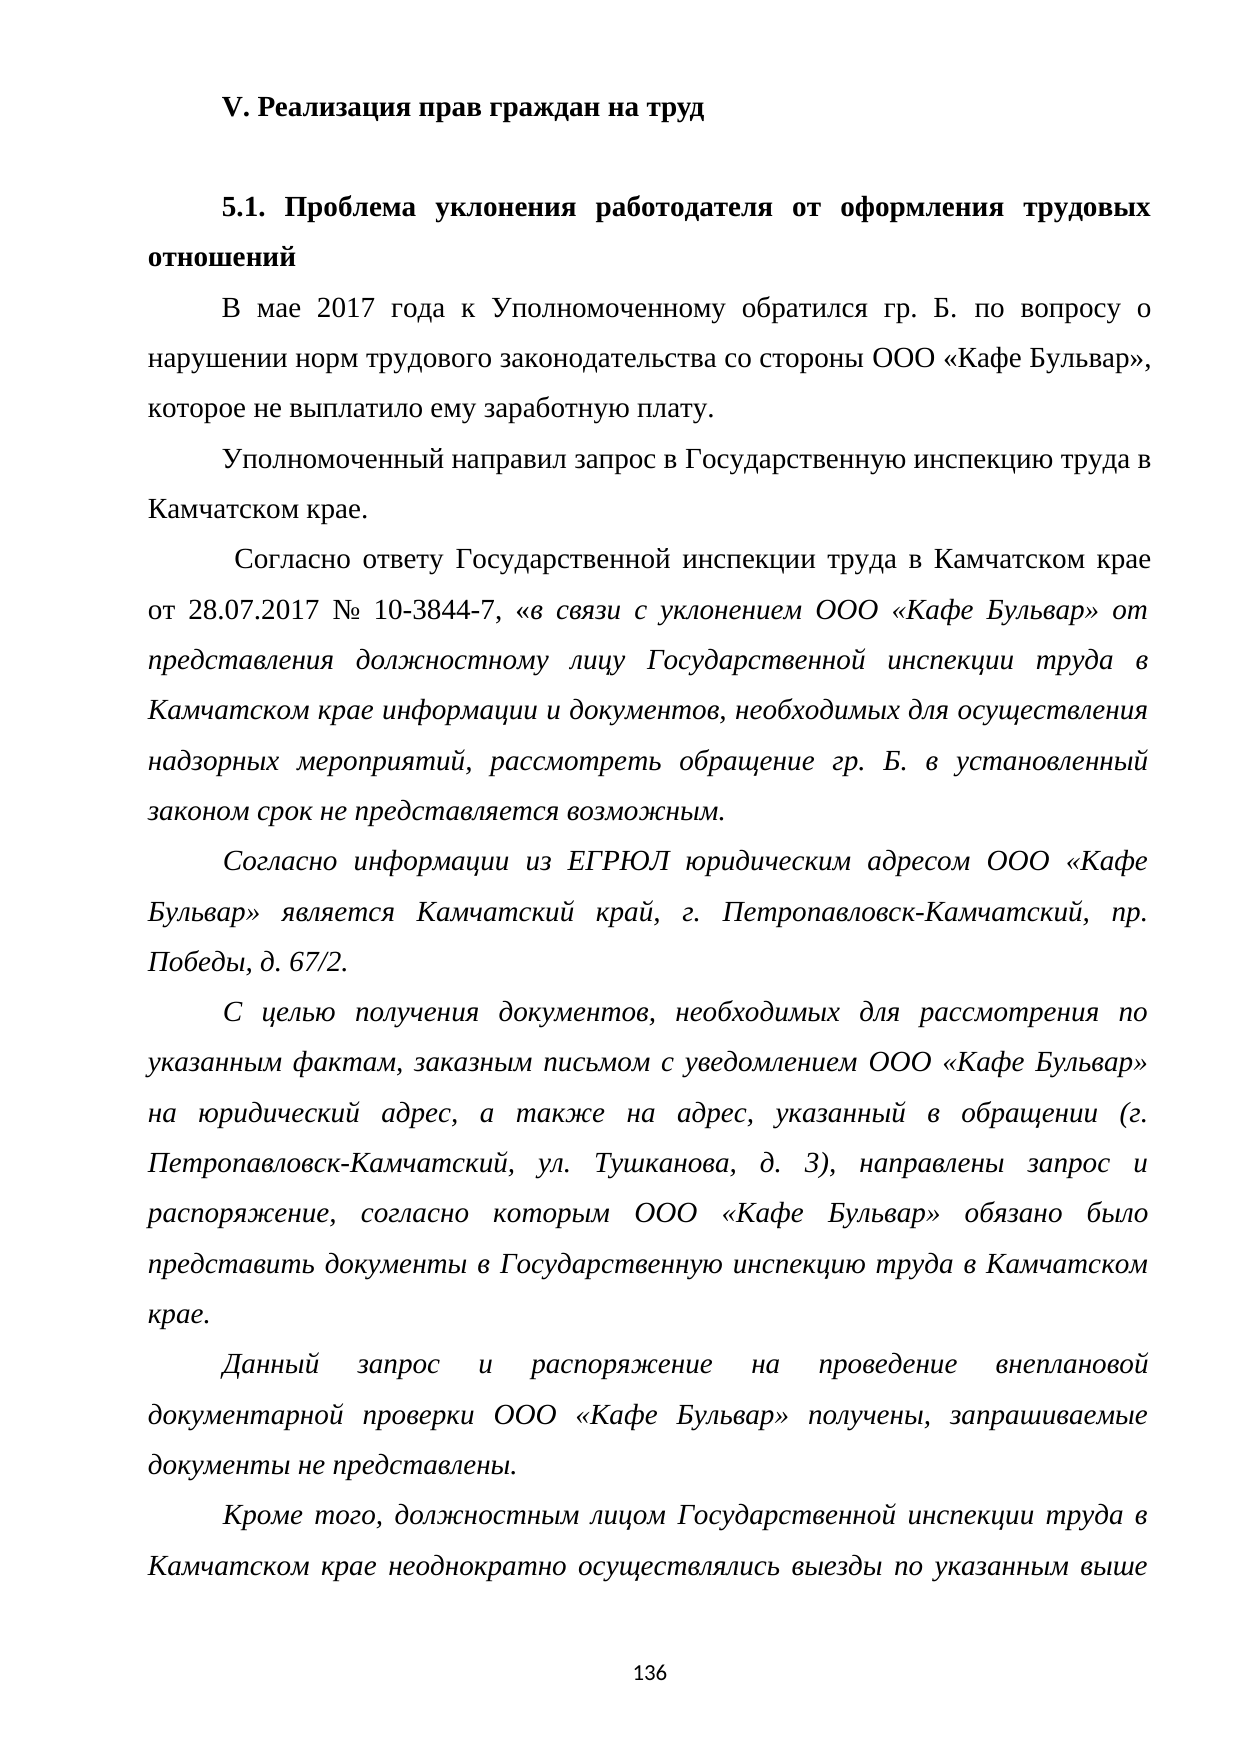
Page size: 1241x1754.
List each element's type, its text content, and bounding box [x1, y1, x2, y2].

text В мае 2017 года к Уполномоченному обратился гр. Б. по вопросу о нарушении норм трудового законодательства со стороны ООО «Кафе Бульвар», которое не выплатило ему заработную плату. [148, 290, 1152, 424]
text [148, 1497, 1152, 1581]
text 5.1. Проблема уклонения работодателя от оформления трудовых отношений [148, 189, 1152, 273]
text V. Реализация прав граждан на труд [148, 89, 1152, 122]
text Согласно информации из ЕГРЮЛ юридическим адресом ООО «Кафе Бульвар» является Камчатский край, г. Петропавловск-Камчатский, пр. Победы, д. 67/2. [148, 843, 1152, 977]
text Данный запрос и распоряжение на проведение внеплановой документарной проверки ООО «Кафе Бульвар» получены, запрашиваемые документы не представлены. [148, 1346, 1152, 1481]
text Уполномоченный направил запрос в Государственную инспекцию труда в Камчатском крае. [148, 441, 1152, 525]
text С целью получения документов, необходимых для рассмотрения по указанным фактам, заказным письмом с уведомлением ООО «Кафе Бульвар» на юридический адрес, а также на адрес, указанный в обращении (г. Петропавловск-Камчатский, ул. Тушканова, д. 3), направлены запрос и распоряжение, согласно которым ООО «Кафе Бульвар» обязано было представить документы в Государственную инспекцию труда в Камчатском крае. [148, 994, 1152, 1330]
text Согласно ответу Государственной инспекции труда в Камчатском крае от 28.07.2017 № 10-3844-7, «в связи с уклонением ООО «Кафе Бульвар» от представления должностному лицу Государственной инспекции труда в Камчатском крае информации и документов, необходимых для осуществления надзорных мероприятий, рассмотреть обращение гр. Б. в установленный законом срок не представляется возможным. [148, 541, 1152, 827]
